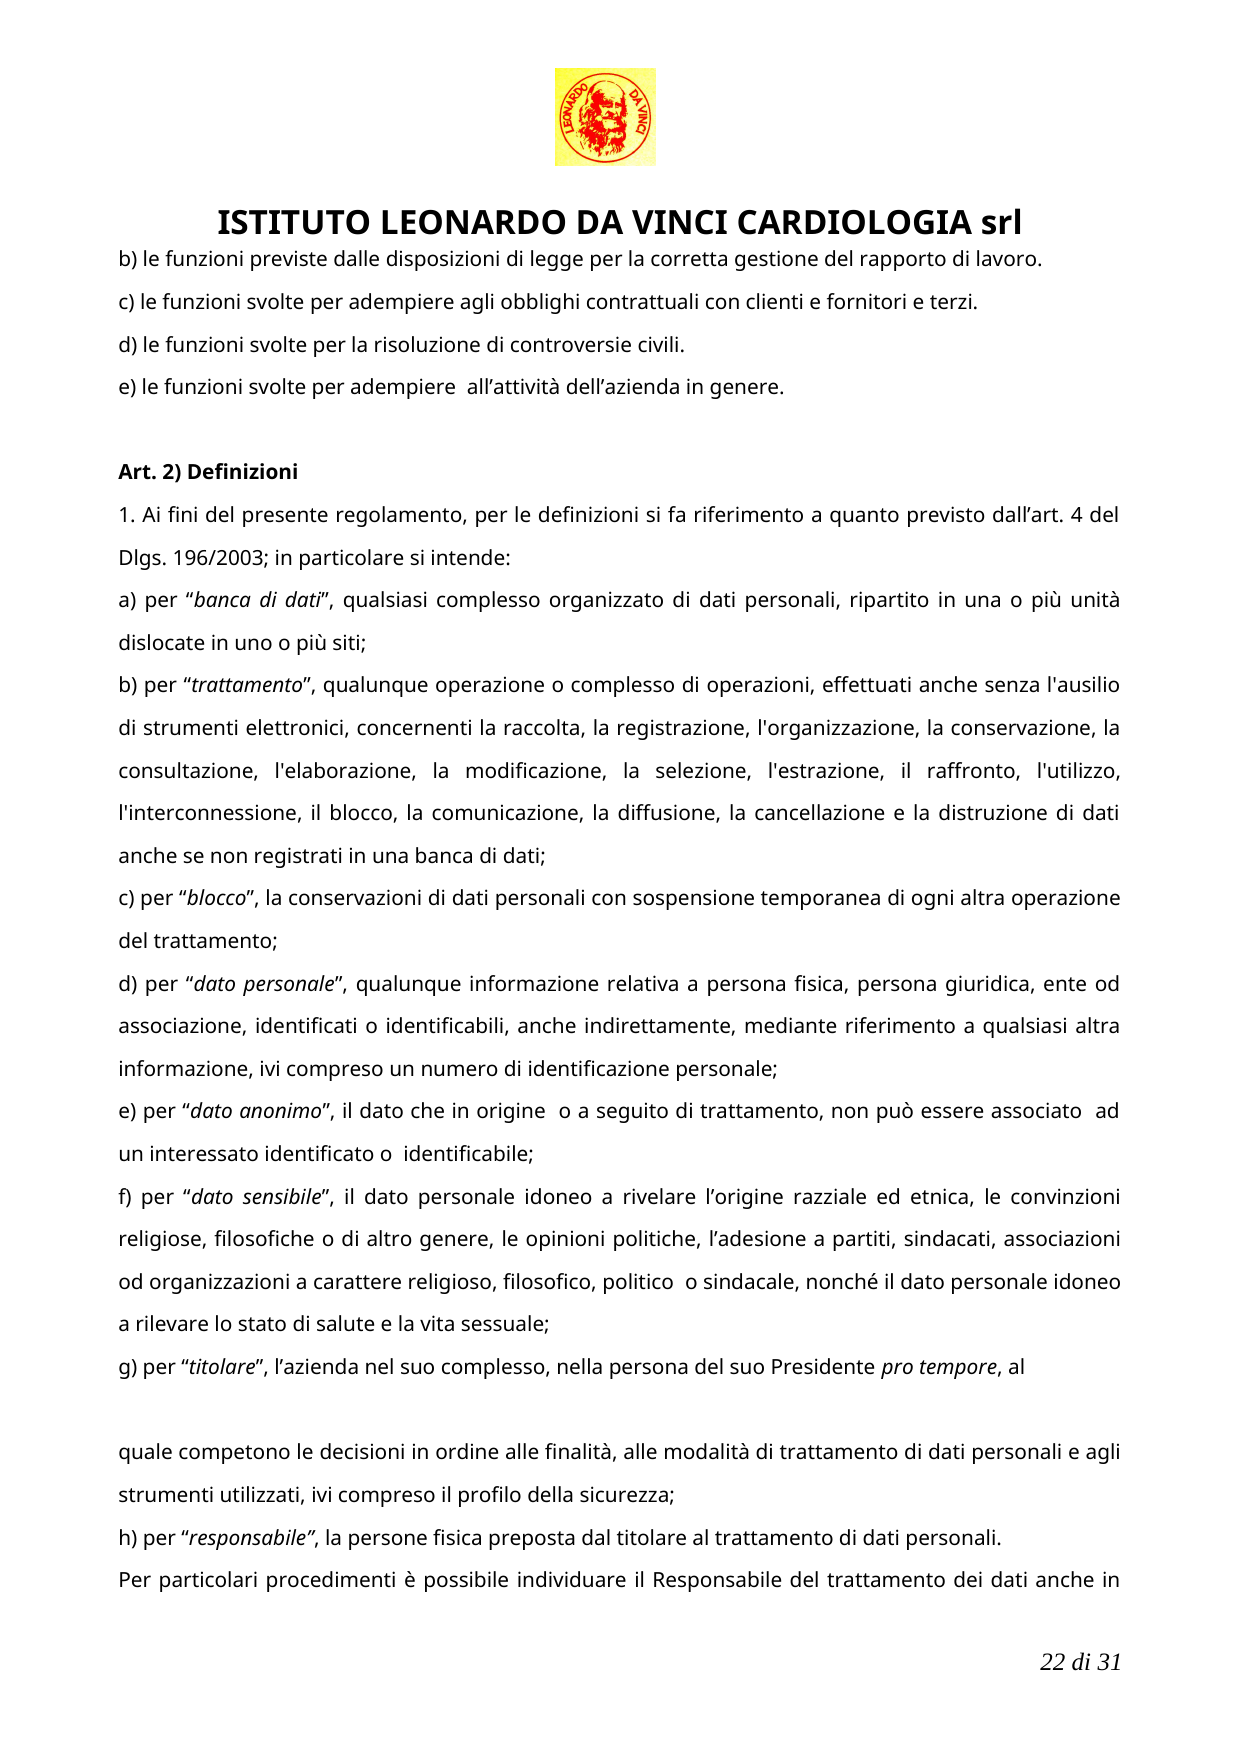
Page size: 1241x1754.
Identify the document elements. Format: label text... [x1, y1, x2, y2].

text h) per “responsabile”, la persone fisica preposta dal titolare al trattamento di dati personali. [118, 1523, 1122, 1551]
text 1. Ai fini del presente regolamento, per le definizioni si fa riferimento a quanto previsto dall’art. 4 del Dlgs. 196/2003; in particolare si intende: [118, 500, 1122, 571]
picture [555, 68, 656, 166]
text g) per “titolare”, l’azienda nel suo complesso, nella persona del suo Presidente pro tempore, al [118, 1352, 1122, 1381]
text e) per “dato anonimo”, il dato che in origine o a seguito di trattamento, non può essere associato ad un interessato identificato o identificabile; [118, 1097, 1122, 1168]
text d) le funzioni svolte per la risoluzione di controversie civili. [118, 330, 1122, 358]
text a) per “banca di dati”, qualsiasi complesso organizzato di dati personali, ripartito in una o più unità dislocate in uno o più siti; [118, 585, 1122, 656]
text Art. 2) Definizioni [118, 457, 1122, 486]
text d) per “dato personale”, qualunque informazione relativa a persona fisica, persona giuridica, ente od associazione, identificati o identificabili, anche indirettamente, mediante riferimento a qualsiasi altra informazione, ivi compreso un numero di identificazione personale; [118, 969, 1122, 1082]
text Per particolari procedimenti è possibile individuare il Responsabile del trattamento dei dati anche in persona esterna all’azienda. [118, 1565, 1122, 1594]
text b) le funzioni previste dalle disposizioni di legge per la corretta gestione del rapporto di lavoro. [118, 244, 1122, 273]
text e) le funzioni svolte per adempiere all’attività dell’azienda in genere. [118, 372, 1122, 401]
text f) per “dato sensibile”, il dato personale idoneo a rivelare l’origine razziale ed etnica, le convinzioni religiose, filosofiche o di altro genere, le opinioni politiche, l’adesione a partiti, sindacati, associazioni od organizzazioni a carattere religioso, filosofico, politico o sindacale, nonché il dato personale idoneo a rilevare lo stato di salute e la vita sessuale; [118, 1182, 1122, 1338]
text quale competono le decisioni in ordine alle finalità, alle modalità di trattamento di dati personali e agli strumenti utilizzati, ivi compreso il profilo della sicurezza; [118, 1437, 1122, 1508]
text b) per “trattamento”, qualunque operazione o complesso di operazioni, effettuati anche senza l'ausilio di strumenti elettronici, concernenti la raccolta, la registrazione, l'organizzazione, la conservazione, la consultazione, l'elaborazione, la modificazione, la selezione, l'estrazione, il raffronto, l'utilizzo, l'interconnessione, il blocco, la comunicazione, la diffusione, la cancellazione e la distruzione di dati anche se non registrati in una banca di dati; [118, 671, 1122, 869]
text c) per “blocco”, la conservazioni di dati personali con sospensione temporanea di ogni altra operazione del trattamento; [118, 883, 1122, 954]
text c) le funzioni svolte per adempiere agli obblighi contrattuali con clienti e fornitori e terzi. [118, 287, 1122, 316]
